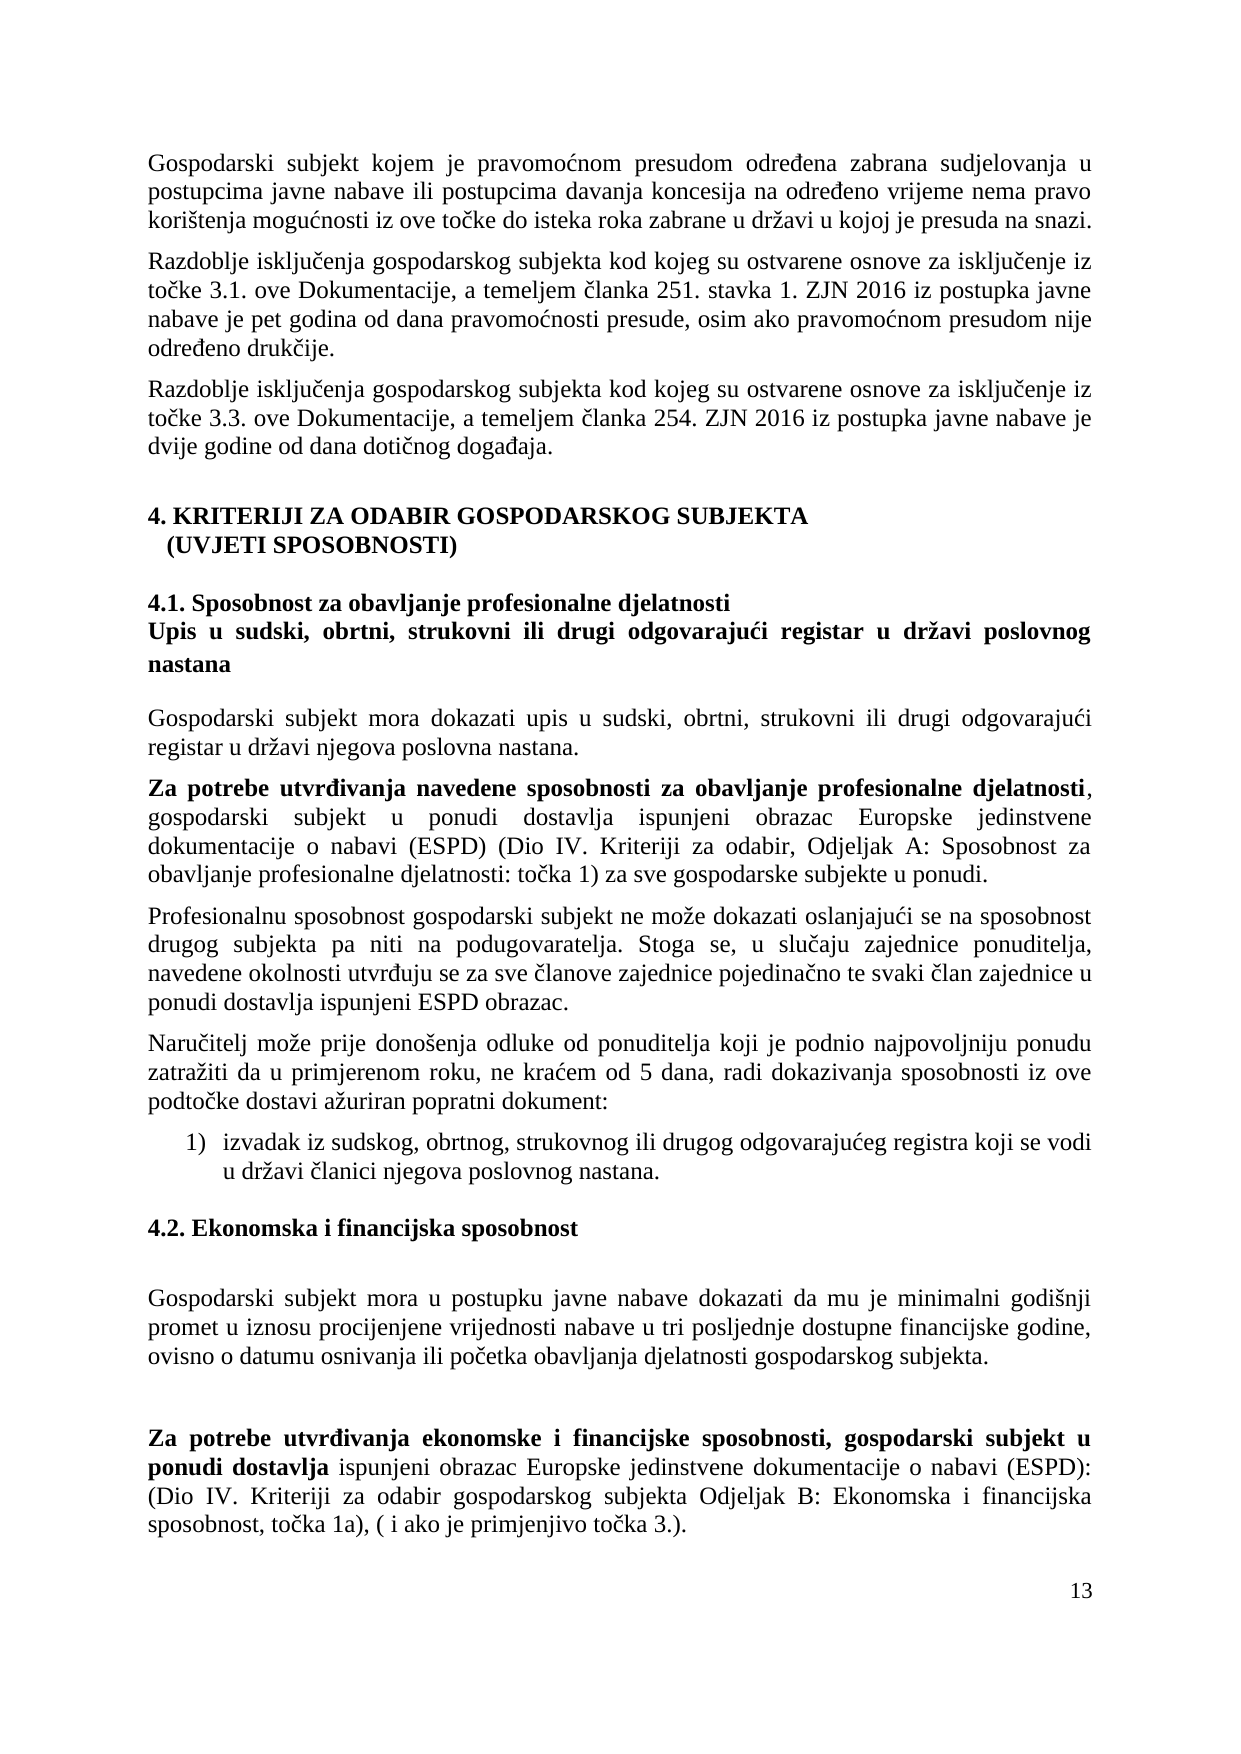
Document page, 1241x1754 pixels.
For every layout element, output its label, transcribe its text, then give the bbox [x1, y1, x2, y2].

subtitle (UVJETI SPOSOBNOSTI) [148, 530, 1093, 559]
text Razdoblje isključenja gospodarskog subjekta kod kojeg su ostvarene osnove za isključenje iz točke 3.3. ove Dokumentacije, a temeljem članka 254. ZJN 2016 iz postupka javne nabave je dvije godine od dana dotičnog događaja. [148, 374, 1093, 460]
text Gospodarski subjekt mora u postupku javne nabave dokazati da mu je minimalni godišnji promet u iznosu procijenjene vrijednosti nabave u tri posljednje dostupne financijske godine, ovisno o datumu osnivanja ili početka obavljanja djelatnosti gospodarskog subjekta. [148, 1283, 1093, 1369]
text Razdoblje isključenja gospodarskog subjekta kod kojeg su ostvarene osnove za isključenje iz točke 3.1. ove Dokumentacije, a temeljem članka 251. stavka 1. ZJN 2016 iz postupka javne nabave je pet godina od dana pravomoćnosti presude, osim ako pravomoćnom presudom nije određeno drukčije. [148, 246, 1093, 361]
text Gospodarski subjekt mora dokazati upis u sudski, obrtni, strukovni ili drugi odgovarajući registar u državi njegova poslovna nastana. [148, 703, 1093, 761]
text Naručitelj može prije donošenja odluke od ponuditelja koji je podnio najpovoljniju ponudu zatražiti da u primjerenom roku, ne kraćem od 5 dana, radi dokazivanja sposobnosti iz ove podtočke dostavi ažuriran popratni dokument: [148, 1028, 1093, 1114]
list izvadak iz sudskog, obrtnog, strukovnog ili drugog odgovarajućeg registra koji se vodi u državi članici njegova poslovnog nastana. [185, 1127, 1093, 1184]
text Upis u sudski, obrtni, strukovni ili drugi odgovarajući registar u državi poslovnog nastana [148, 616, 1093, 678]
subtitle 4.2. Ekonomska i financijska sposobnost [148, 1213, 1093, 1242]
subtitle 4.1. Sposobnost za obavljanje profesionalne djelatnosti [148, 588, 1093, 616]
text Za potrebe utvrđivanja navedene sposobnosti za obavljanje profesionalne djelatnosti, gospodarski subjekt u ponudi dostavlja ispunjeni obrazac Europske jedinstvene dokumentacije o nabavi (ESPD) (Dio IV. Kriteriji za odabir, Odjeljak A: Sposobnost za obavljanje profesionalne djelatnosti: točka 1) za sve gospodarske subjekte u ponudi. [148, 773, 1093, 888]
text Profesionalnu sposobnost gospodarski subjekt ne može dokazati oslanjajući se na sposobnost drugog subjekta pa niti na podugovaratelja. Stoga se, u slučaju zajednice ponuditelja, navedene okolnosti utvrđuju se za sve članove zajednice pojedinačno te svaki član zajednice u ponudi dostavlja ispunjeni ESPD obrazac. [148, 901, 1093, 1016]
subtitle 4. KRITERIJI ZA ODABIR GOSPODARSKOG SUBJEKTA [148, 501, 1093, 530]
text Za potrebe utvrđivanja ekonomske i financijske sposobnosti, gospodarski subjekt u ponudi dostavlja ispunjeni obrazac Europske jedinstvene dokumentacije o nabavi (ESPD): (Dio IV. Kriteriji za odabir gospodarskog subjekta Odjeljak B: Ekonomska i financijska sposobnost, točka 1a), ( i ako je primjenjivo točka 3.). [148, 1423, 1093, 1538]
text Gospodarski subjekt kojem je pravomoćnom presudom određena zabrana sudjelovanja u postupcima javne nabave ili postupcima davanja koncesija na određeno vrijeme nema pravo korištenja mogućnosti iz ove točke do isteka roka zabrane u državi u kojoj je presuda na snazi. [148, 148, 1093, 234]
